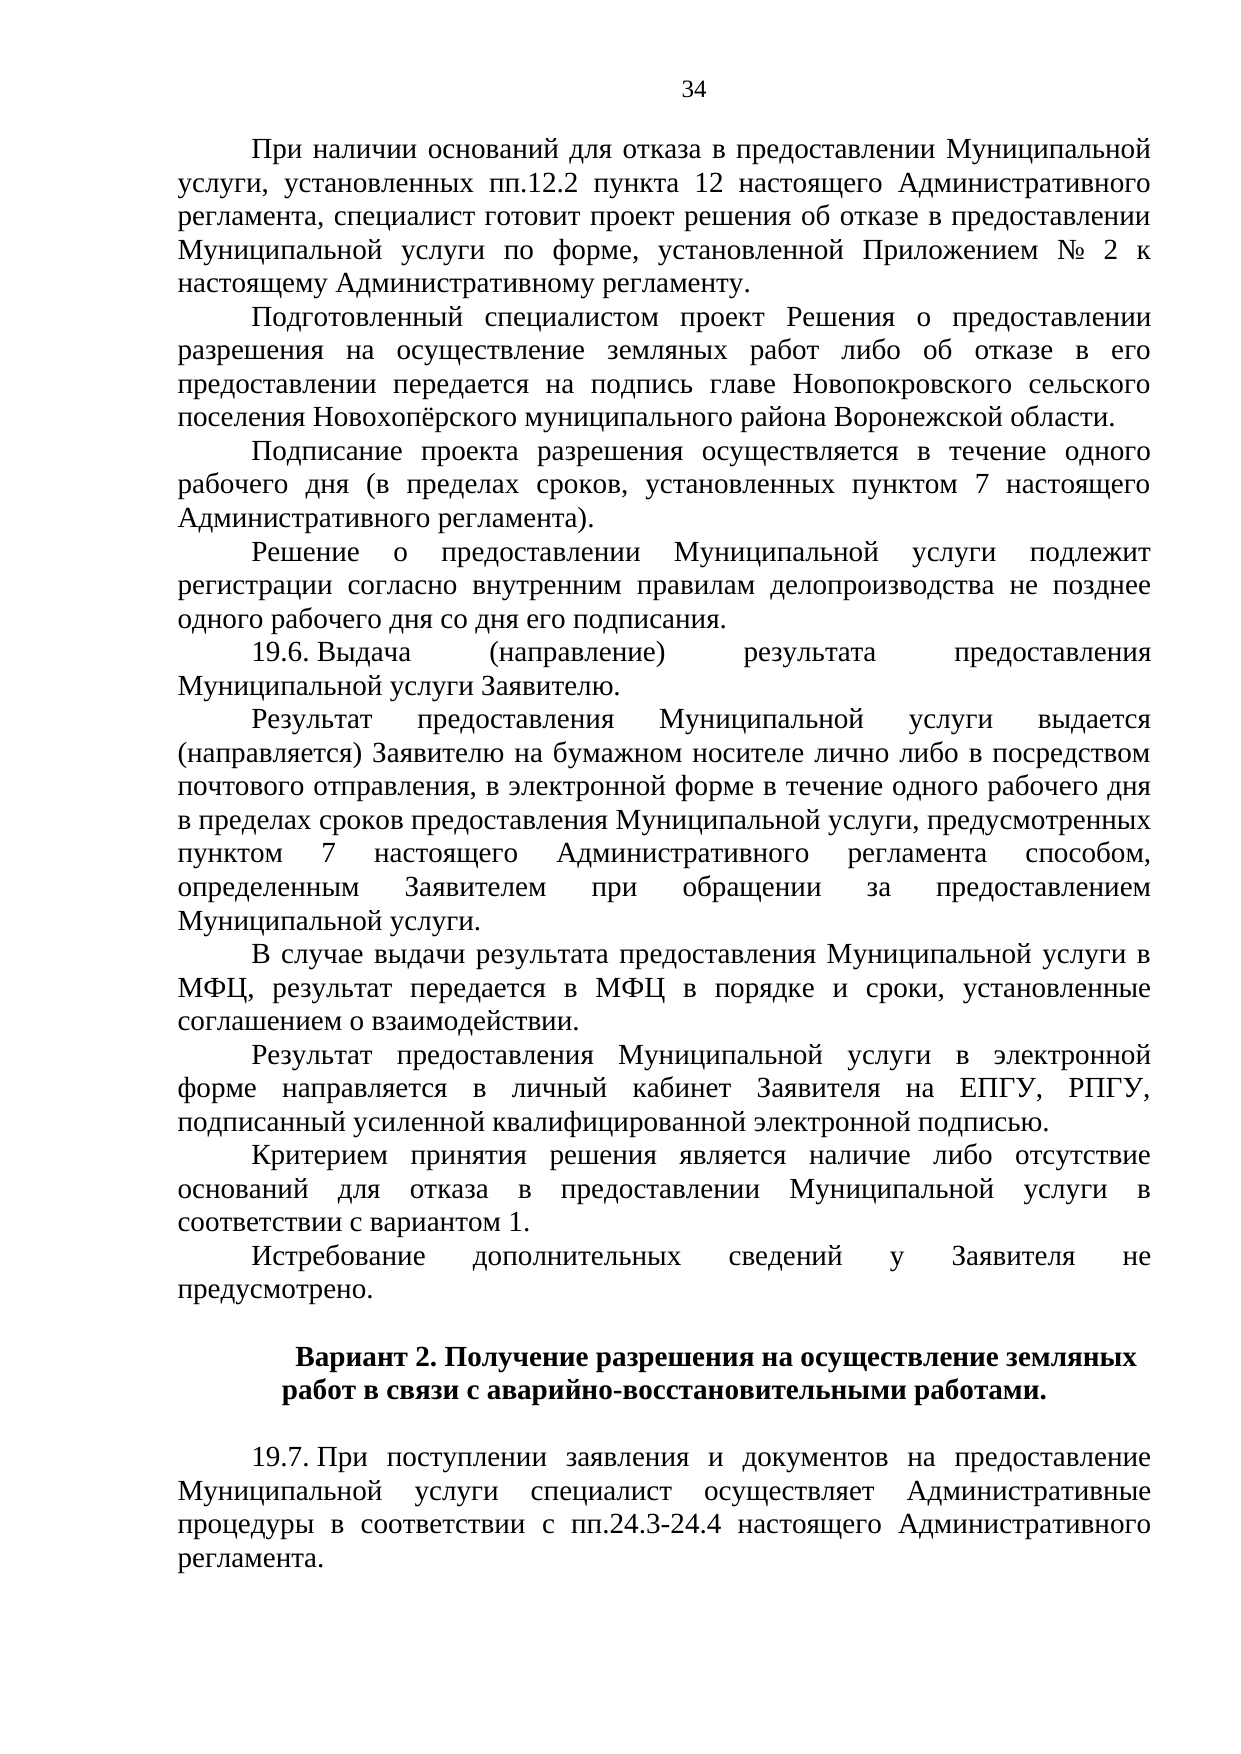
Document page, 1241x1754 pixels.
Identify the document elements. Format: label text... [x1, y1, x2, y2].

text Истребование дополнительных сведений у Заявителя не предусмотрено. [177, 1238, 1152, 1305]
text При наличии оснований для отказа в предоставлении Муниципальной услуги, установленных пп.12.2 пункта 12 настоящего Административного регламента, специалист готовит проект решения об отказе в предоставлении Муниципальной услуги по форме, установленной Приложением № 2 к настоящему Административному регламенту. [177, 131, 1152, 299]
text В случае выдачи результата предоставления Муниципальной услуги в МФЦ, результат передается в МФЦ в порядке и сроки, установленные соглашением о взаимодействии. [177, 936, 1152, 1037]
text 19.7. При поступлении заявления и документов на предоставление Муниципальной услуги специалист осуществляет Административные процедуры в соответствии с пп.24.3-24.4 настоящего Административного регламента. [177, 1439, 1152, 1573]
text Вариант 2. Получение разрешения на осуществление земляных работ в связи с аварийно-восстановительными работами. [177, 1339, 1152, 1406]
text Результат предоставления Муниципальной услуги в электронной форме направляется в личный кабинет Заявителя на ЕПГУ, РПГУ, подписанный усиленной квалифицированной электронной подписью. [177, 1037, 1152, 1137]
text 19.6. Выдача (направление) результата предоставления Муниципальной услуги Заявителю. [177, 634, 1152, 701]
text Подписание проекта разрешения осуществляется в течение одного рабочего дня (в пределах сроков, установленных пунктом 7 настоящего Административного регламента). [177, 433, 1152, 534]
text Подготовленный специалистом проект Решения о предоставлении разрешения на осуществление земляных работ либо об отказе в его предоставлении передается на подпись главе Новопокровского сельского поселения Новохопёрского муниципального района Воронежской области. [177, 299, 1152, 433]
text Решение о предоставлении Муниципальной услуги подлежит регистрации согласно внутренним правилам делопроизводства не позднее одного рабочего дня со дня его подписания. [177, 534, 1152, 634]
text Результат предоставления Муниципальной услуги выдается (направляется) Заявителю на бумажном носителе лично либо в посредством почтового отправления, в электронной форме в течение одного рабочего дня в пределах сроков предоставления Муниципальной услуги, предусмотренных пунктом 7 настоящего Административного регламента способом, определенным Заявителем при обращении за предоставлением Муниципальной услуги. [177, 701, 1152, 936]
text Критерием принятия решения является наличие либо отсутствие оснований для отказа в предоставлении Муниципальной услуги в соответствии с вариантом 1. [177, 1137, 1152, 1238]
